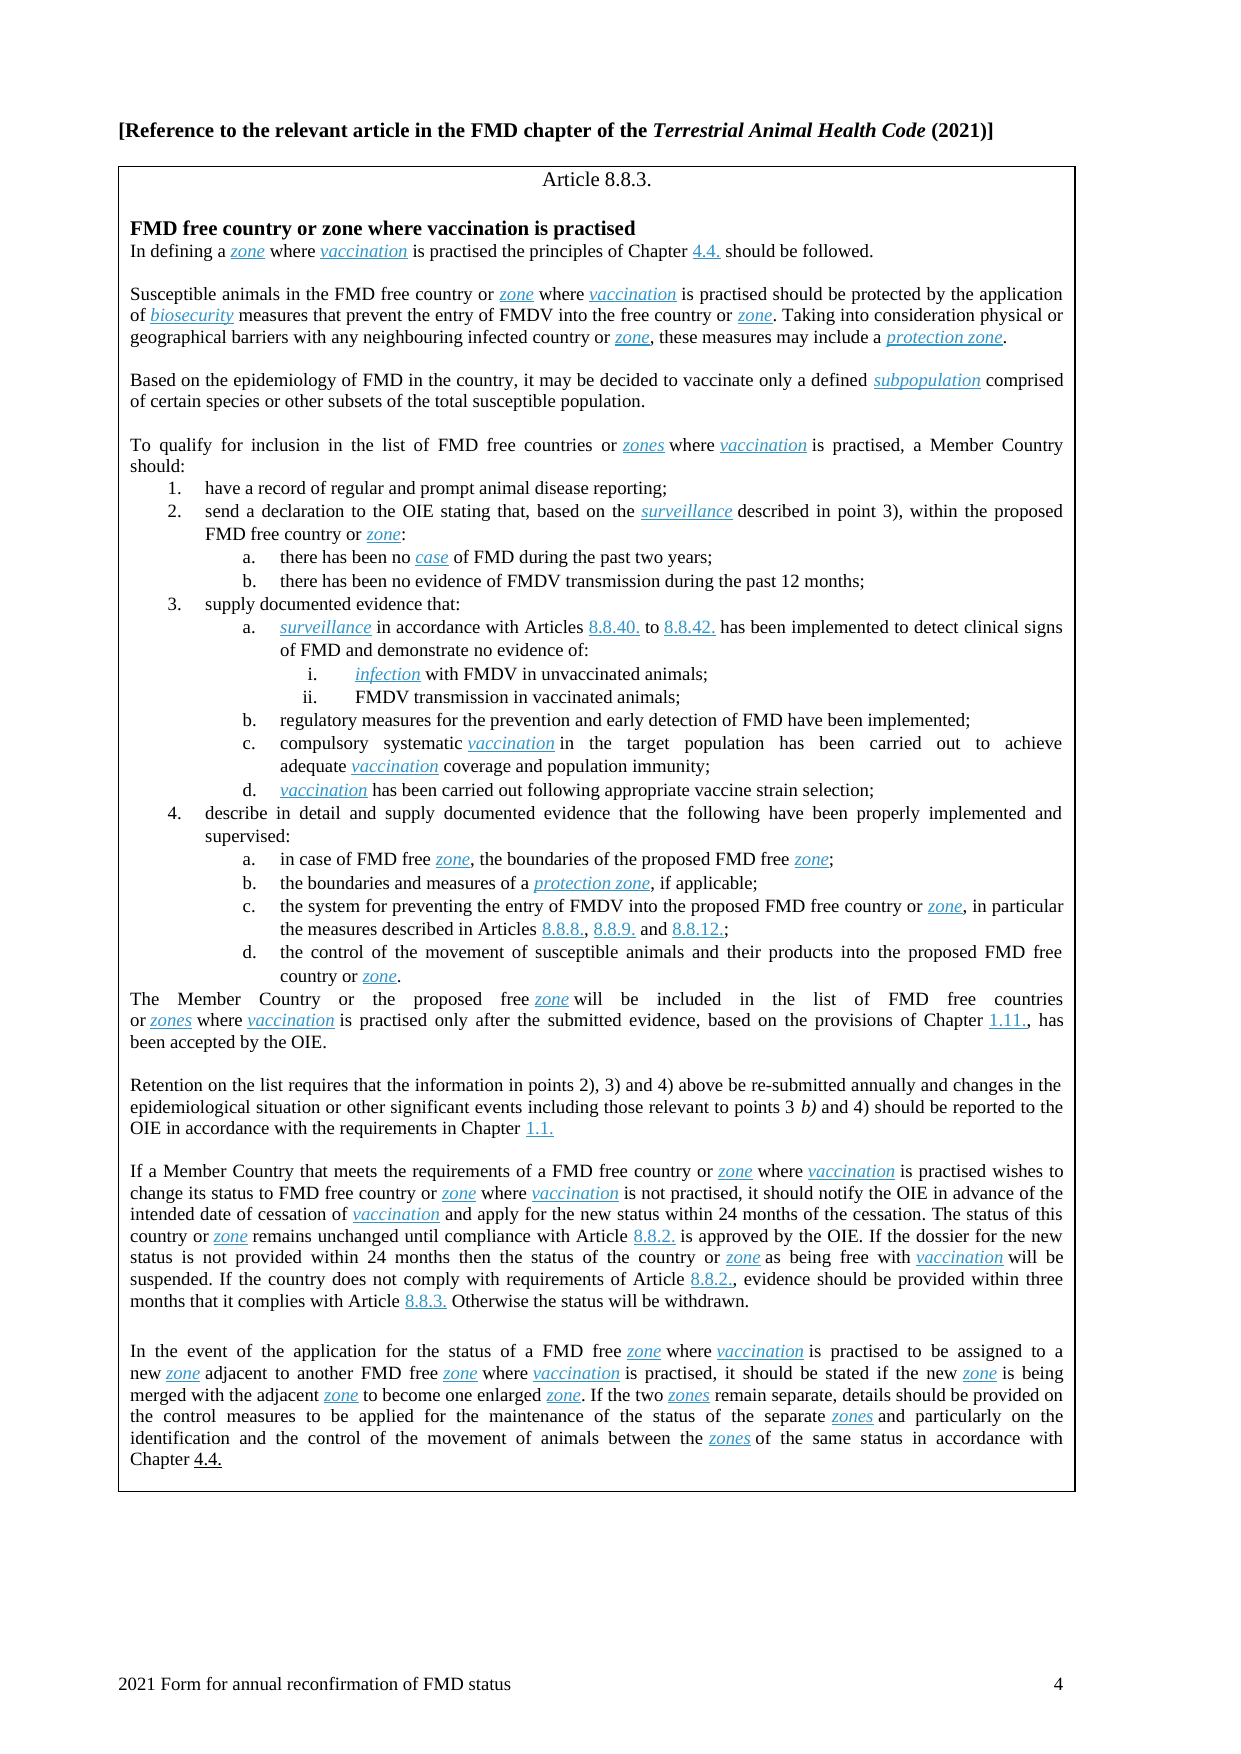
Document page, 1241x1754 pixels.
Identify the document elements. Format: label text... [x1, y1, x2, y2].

text [Reference to the relevant article in the FMD chapter of the Terrestrial Animal Health Code (2021)] [118, 118, 1122, 142]
table_header Article 8.8.3. FMD free country or zone where vaccination is practised In defining a zone where vaccination is practised the principles of Chapter 4.4. should be followed. Susceptible animals in the FMD free country or zone where vaccination is practised should be protected by the application of biosecurity measures that prevent the entry of FMDV into the free country or zone. Taking into consideration physical or geographical barriers with any neighbouring infected country or zone, these measures may include a protection zone. Based on the epidemiology of FMD in the country, it may be decided to vaccinate only a defined subpopulation comprised of certain species or other subsets of the total susceptible population. To qualify for inclusion in the list of FMD free countries or zones where vaccination is practised, a Member Country should: have a record of regular and prompt animal disease reporting; send a declaration to the OIE stating that, based on the surveillance described in point 3), within the proposed FMD free country or zone: there has been no case of FMD during the past two years; there has been no evidence of FMDV transmission during the past 12 months; supply documented evidence that: surveillance in accordance with Articles 8.8.40. to 8.8.42. has been implemented to detect clinical signs of FMD and demonstrate no evidence of: infection with FMDV in unvaccinated animals; FMDV transmission in vaccinated animals; regulatory measures for the prevention and early detection of FMD have been implemented; compulsory systematic vaccination in the target population has been carried out to achieve adequate vaccination coverage and population immunity; vaccination has been carried out following appropriate vaccine strain selection; describe in detail and supply documented evidence that the following have been properly implemented and supervised: in case of FMD free zone, the boundaries of the proposed FMD free zone; the boundaries and measures of a protection zone, if applicable; the system for preventing the entry of FMDV into the proposed FMD free country or zone, in particular the measures described in Articles 8.8.8., 8.8.9. and 8.8.12.; the control of the movement of susceptible animals and their products into the proposed FMD free country or zone. The Member Country or the proposed free zone will be included in the list of FMD free countries or zones where vaccination is practised only after the submitted evidence, based on the provisions of Chapter 1.11., has been accepted by the OIE. Retention on the list requires that the information in points 2), 3) and 4) above be re-submitted annually and changes in the epidemiological situation or other significant events including those relevant to points 3 b) and 4) should be reported to the OIE in accordance with the requirements in Chapter 1.1. If a Member Country that meets the requirements of a FMD free country or zone where vaccination is practised wishes to change its status to FMD free country or zone where vaccination is not practised, it should notify the OIE in advance of the intended date of cessation of vaccination and apply for the new status within 24 months of the cessation. The status of this country or zone remains unchanged until compliance with Article 8.8.2. is approved by the OIE. If the dossier for the new status is not provided within 24 months then the status of the country or zone as being free with vaccination will be suspended. If the country does not comply with requirements of Article 8.8.2., evidence should be provided within three months that it complies with Article 8.8.3. Otherwise the status will be withdrawn. In the event of the application for the status of a FMD free zone where vaccination is practised to be assigned to a new zone adjacent to another FMD free zone where vaccination is practised, it should be stated if the new zone is being merged with the adjacent zone to become one enlarged zone. If the two zones remain separate, details should be provided on the control measures to be applied for the maintenance of the status of the separate zones and particularly on the identification and the control of the movement of animals between the zones of the same status in accordance with Chapter 4.4. [119, 167, 1074, 1491]
